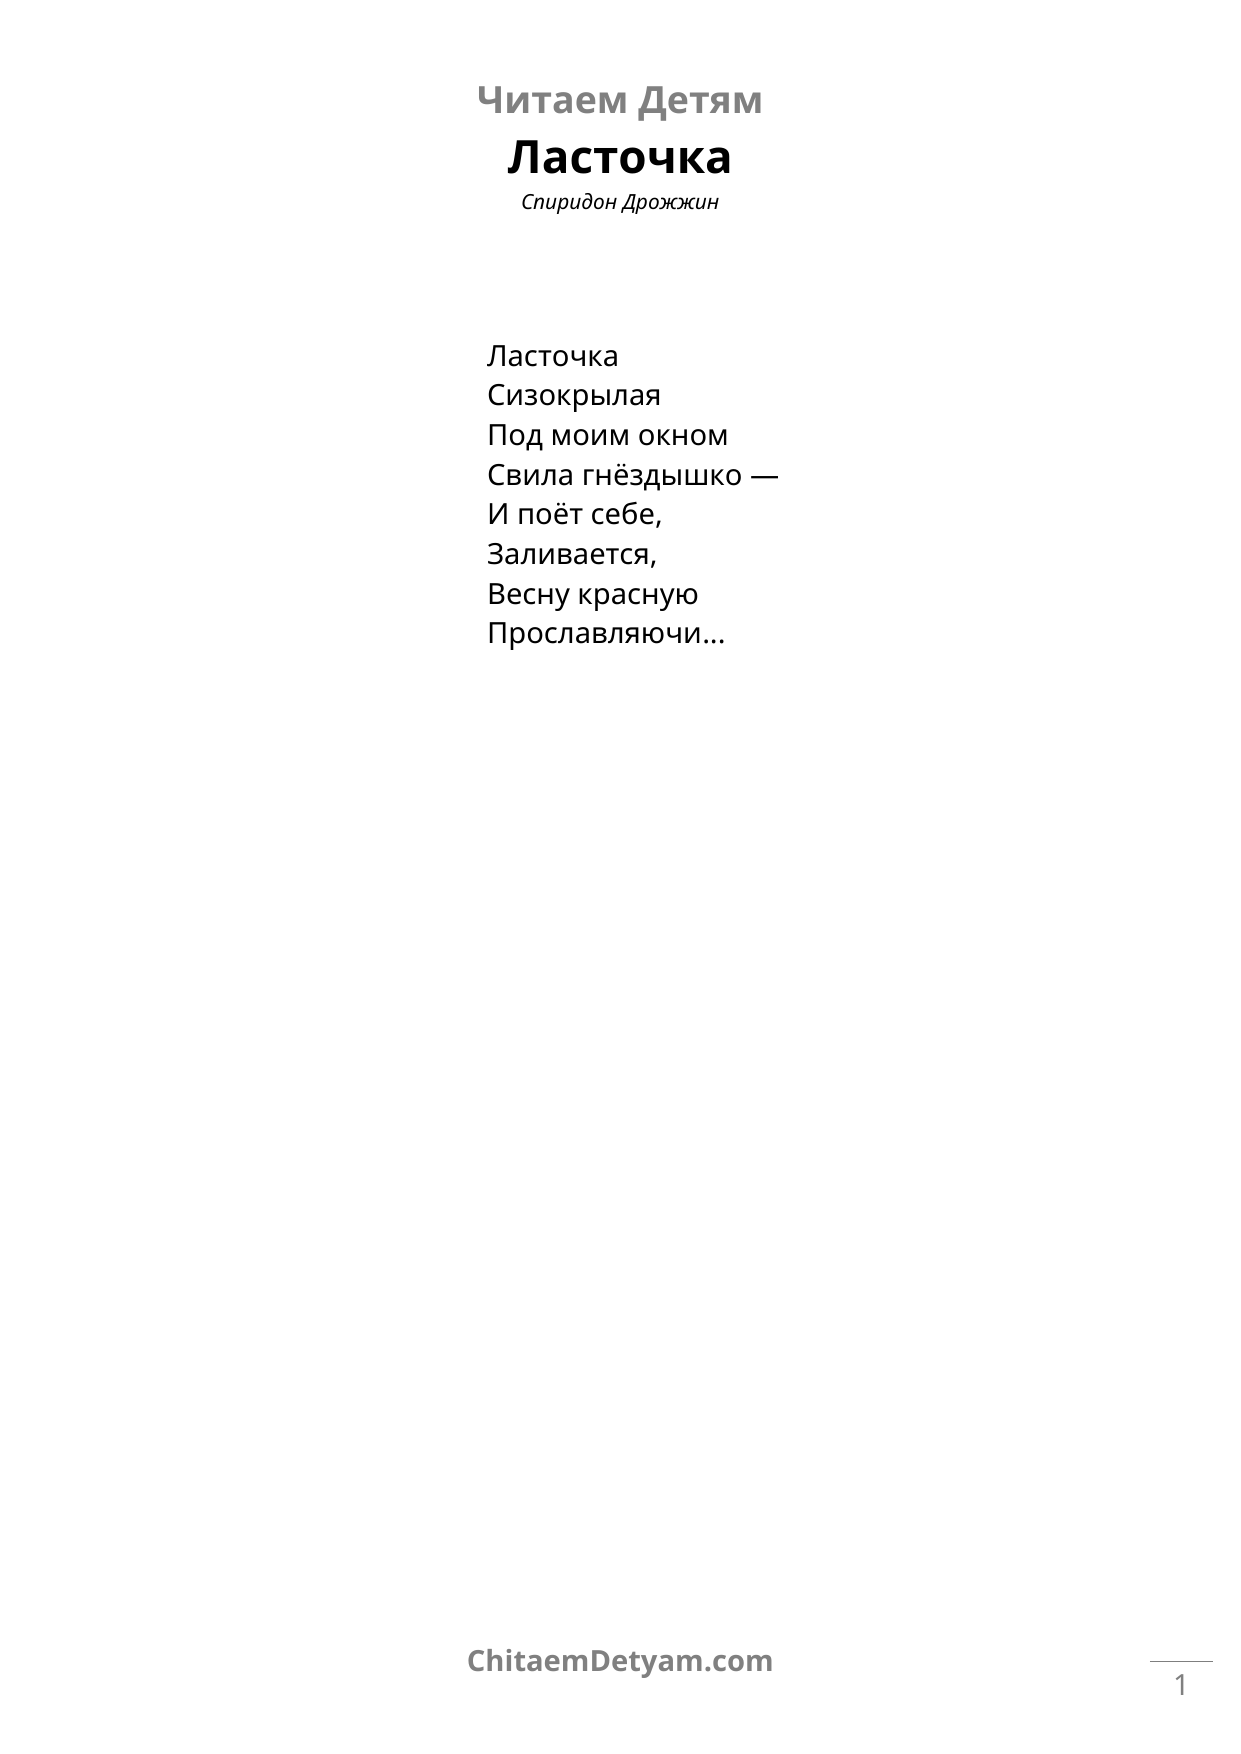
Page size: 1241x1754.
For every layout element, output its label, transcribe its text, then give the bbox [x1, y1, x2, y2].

text Свила гнёздышко — [487, 454, 1122, 493]
text Под моим окном [487, 414, 1122, 454]
text Ласточка Спиридон Дрожжин [118, 125, 1122, 216]
text Прославляючи... [487, 613, 1122, 652]
text И поёт себе, [487, 493, 1122, 533]
text Весну красную [487, 573, 1122, 613]
text Заливается, [487, 533, 1122, 573]
text Ласточка [487, 335, 1122, 374]
text Сизокрылая [487, 374, 1122, 414]
